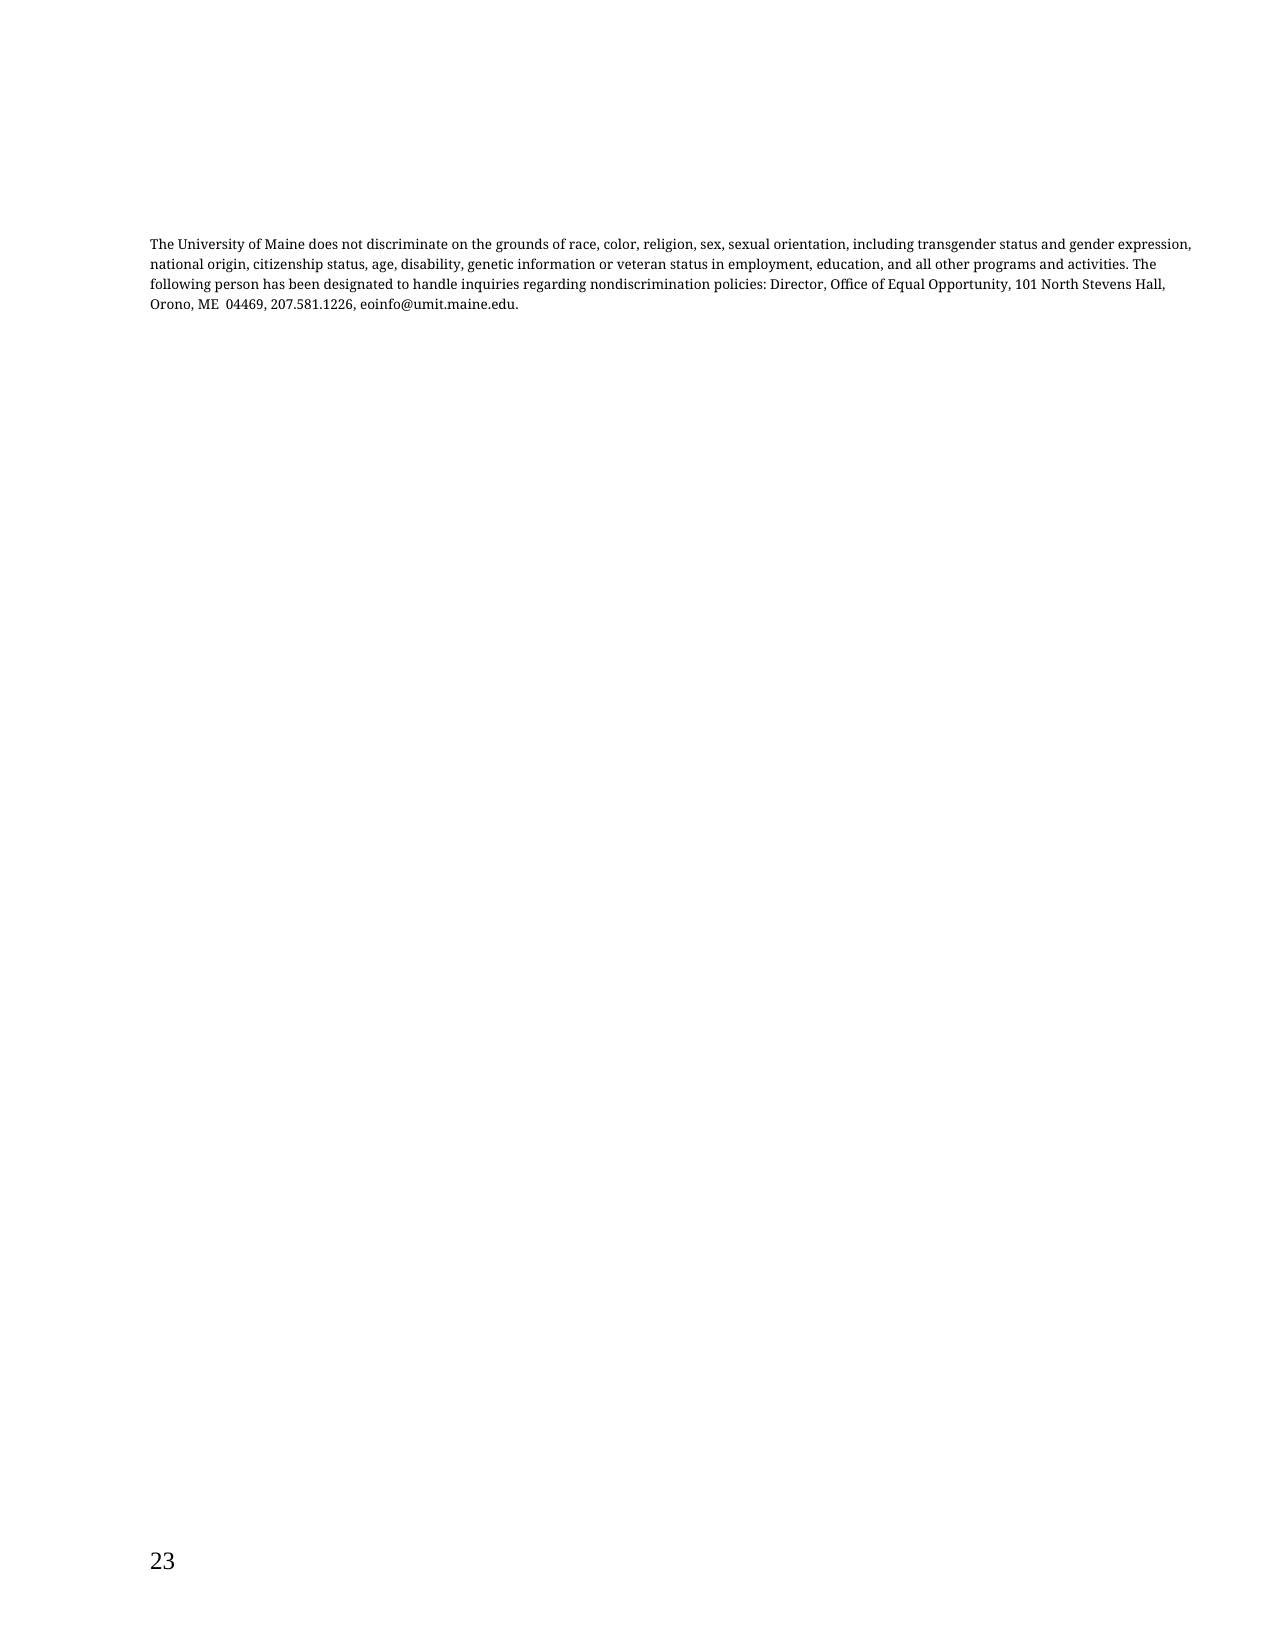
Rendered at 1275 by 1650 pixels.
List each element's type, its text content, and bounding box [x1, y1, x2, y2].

text The University of Maine does not discriminate on the grounds of race, color, religion, sex, sexual orientation, including transgender status and gender expression, national origin, citizenship status, age, disability, genetic information or veteran status in employment, education, and all other programs and activities. The following person has been designated to handle inquiries regarding nondiscrimination policies: Director, Office of Equal Opportunity, 101 North Stevens Hall, Orono, ME 04469, 207.581.1226, eoinfo@umit.maine.edu. [150, 235, 1200, 313]
